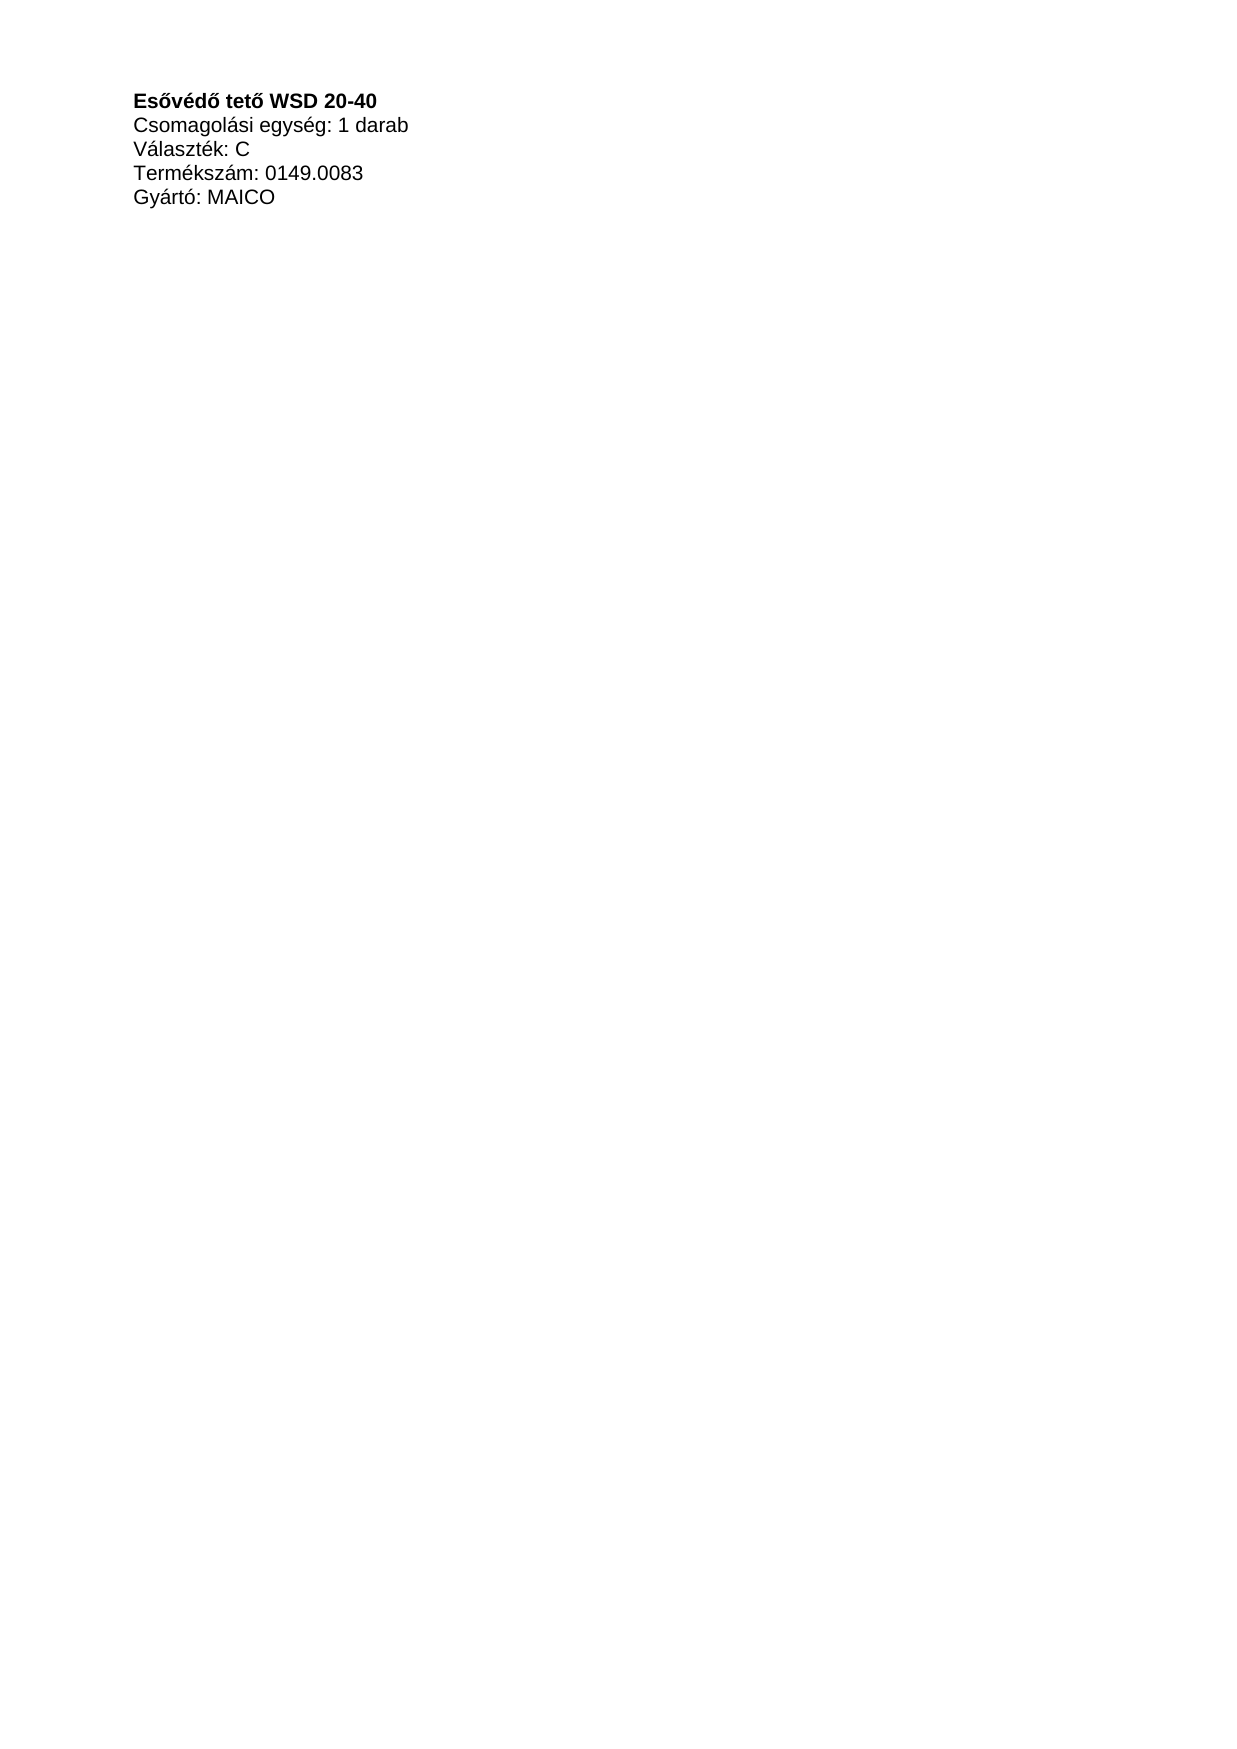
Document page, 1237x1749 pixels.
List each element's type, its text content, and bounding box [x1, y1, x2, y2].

text Esővédő tető WSD 20-40Csomagolási egység: 1 darabVálaszték: C Termékszám: 0149.0083Gyártó: MAICO [133, 89, 1148, 208]
